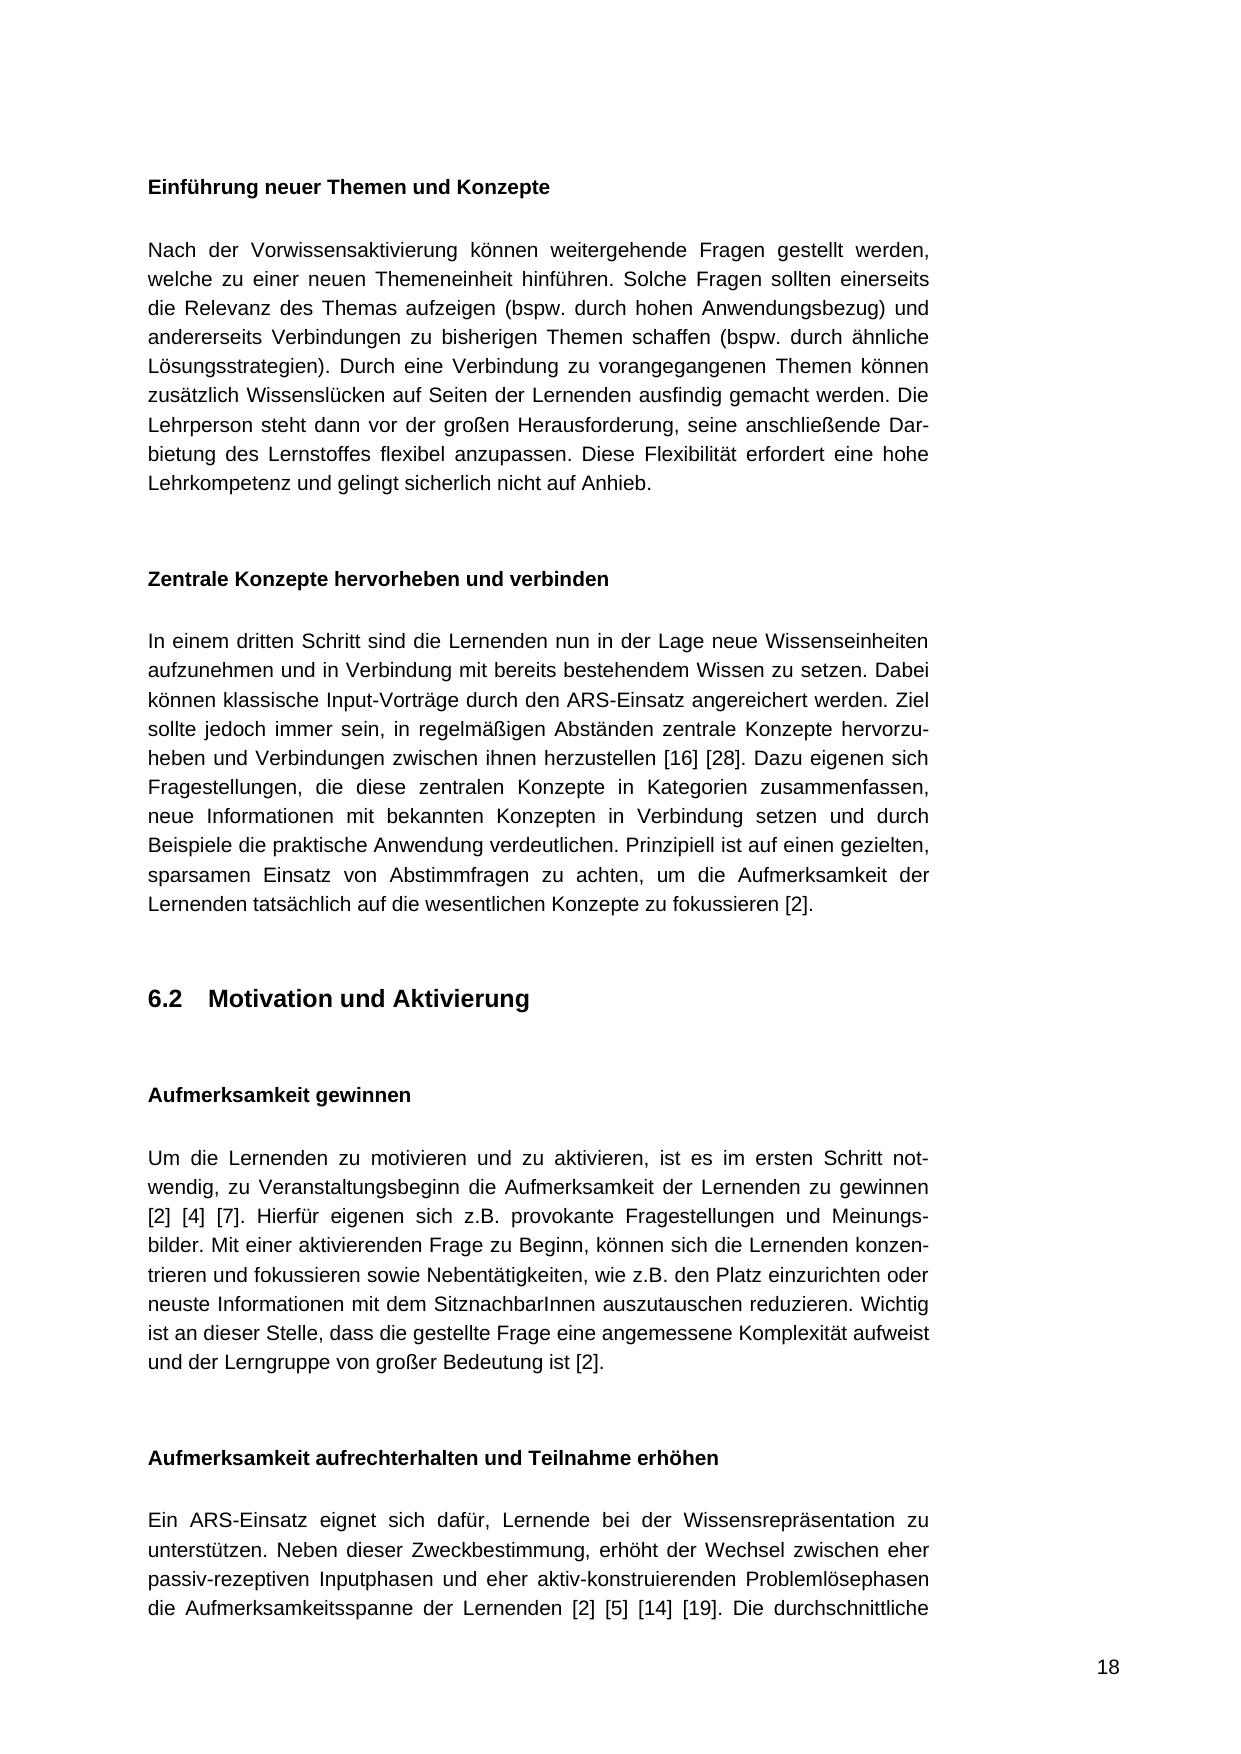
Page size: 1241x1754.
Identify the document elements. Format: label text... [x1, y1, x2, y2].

text In einem dritten Schritt sind die Lernenden nun in der Lage neue Wissenseinheiten aufzunehmen und in Verbindung mit bereits bestehendem Wissen zu setzen. Dabei können klassische Input-Vorträge durch den ARS-Einsatz angereichert werden. Ziel sollte jedoch immer sein, in regelmäßigen Abständen zentrale Konzepte hervorzu-heben und Verbindungen zwischen ihnen herzustellen [16] [28]. Dazu eigenen sich Fragestellungen, die diese zentralen Konzepte in Kategorien zusammenfassen, neue Informationen mit bekannten Konzepten in Verbindung setzen und durch Beispiele die praktische Anwendung verdeutlichen. Prinzipiell ist auf einen gezielten, sparsamen Einsatz von Abstimmfragen zu achten, um die Aufmerksamkeit der Lernenden tatsächlich auf die wesentlichen Konzepte zu fokussieren [2]. [148, 625, 930, 917]
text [148, 1504, 930, 1621]
text Um die Lernenden zu motivieren und zu aktivieren, ist es im ersten Schritt not-wendig, zu Veranstaltungsbeginn die Aufmerksamkeit der Lernenden zu gewinnen [2] [4] [7]. Hierfür eigenen sich z.B. provokante Fragestellungen und Meinungs-bilder. Mit einer aktivierenden Frage zu Beginn, können sich die Lernenden konzen-trieren und fokussieren sowie Nebentätigkeiten, wie z.B. den Platz einzurichten oder neuste Informationen mit dem SitznachbarInnen auszutauschen reduzieren. Wichtig ist an dieser Stelle, dass die gestellte Frage eine angemessene Komplexität aufweist und der Lerngruppe von großer Bedeutung ist [2]. [148, 1142, 930, 1375]
subtitle Aufmerksamkeit aufrechterhalten und Teilnahme erhöhen [148, 1442, 930, 1471]
subtitle Aufmerksamkeit gewinnen [148, 1079, 930, 1109]
subtitle Einführung neuer Themen und Konzepte [148, 171, 930, 200]
text Nach der Vorwissensaktivierung können weitergehende Fragen gestellt werden, welche zu einer neuen Themeneinheit hinführen. Solche Fragen sollten einerseits die Relevanz des Themas aufzeigen (bspw. durch hohen Anwendungsbezug) und andererseits Verbindungen zu bisherigen Themen schaffen (bspw. durch ähnliche Lösungsstrategien). Durch eine Verbindung zu vorangegangenen Themen können zusätzlich Wissenslücken auf Seiten der Lernenden ausfindig gemacht werden. Die Lehrperson steht dann vor der großen Herausforderung, seine anschließende Dar-bietung des Lernstoffes flexibel anzupassen. Diese Flexibilität erfordert eine hohe Lehrkompetenz und gelingt sicherlich nicht auf Anhieb. [148, 234, 930, 496]
subtitle Motivation und Aktivierung [148, 984, 930, 1013]
subtitle Zentrale Konzepte hervorheben und verbinden [148, 563, 930, 592]
